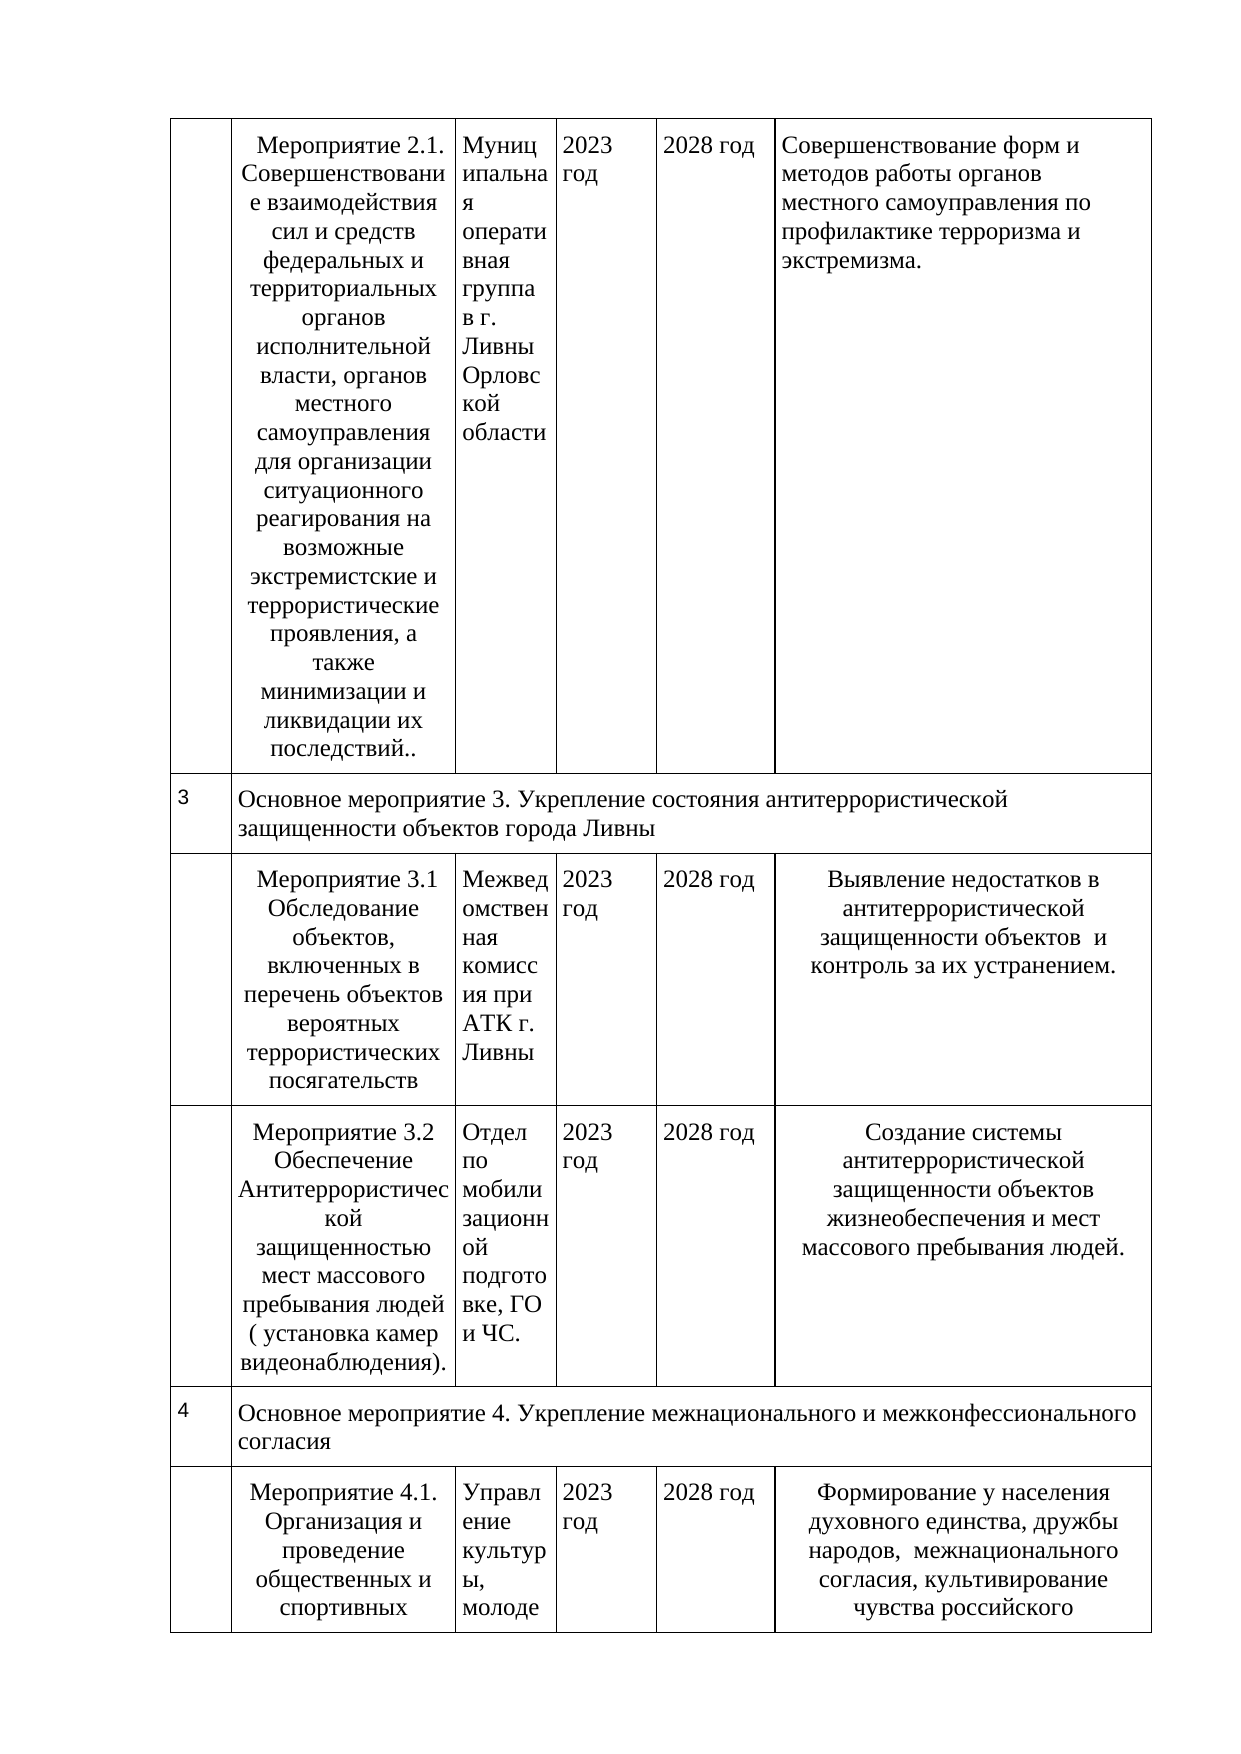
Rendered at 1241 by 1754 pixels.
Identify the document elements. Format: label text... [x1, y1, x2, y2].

table_cell [171, 1106, 231, 1386]
table_cell Мероприятие 3.1 Обследование объектов, включенных в перечень объектов вероятных террористических посягательств [232, 854, 455, 1105]
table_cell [776, 1467, 1151, 1632]
table_cell Мероприятие 2.1. Совершенствование взаимодействия сил и средств федеральных и территориальных органов исполнительной власти, органов местного самоуправления для организации ситуационного реагирования на возможные экстремистские и террористические проявления, а также минимизации и ликвидации их последствий.. [232, 119, 455, 773]
table_cell 2028 год [657, 854, 774, 1105]
table_cell Отдел по мобилизационной подготовке, ГО и ЧС. [456, 1106, 556, 1386]
table_cell 2023 год [557, 1467, 656, 1632]
table_cell Создание системы антитеррористической защищенности объектов жизнеобеспечения и мест массового пребывания людей. [776, 1106, 1151, 1386]
table_cell [171, 119, 231, 773]
table_cell 2023 год [557, 119, 656, 773]
table_cell Межведомственная комиссия при АТК г. Ливны [456, 854, 556, 1105]
table_cell 2023 год [557, 854, 656, 1105]
table_cell Основное мероприятие 3. Укрепление состояния антитеррористической защищенности объектов города Ливны [232, 774, 1151, 853]
table_cell Совершенствование форм и методов работы органов местного самоуправления по профилактике терроризма и экстремизма. [776, 119, 1151, 773]
table_cell 3 [171, 774, 231, 853]
table_cell 2028 год [657, 1106, 774, 1386]
table_cell Мероприятие 3.2 Обеспечение Антитеррористической защищенностью мест массового пребывания людей ( установка камер видеонаблюдения). [232, 1106, 455, 1386]
table_cell 4 [171, 1387, 231, 1466]
table_cell 2023 год [557, 1106, 656, 1386]
table_cell Муниципальная оперативная группа в г. Ливны Орловской области [456, 119, 556, 773]
table_cell [171, 1467, 231, 1632]
table_cell Выявление недостатков в антитеррористической защищенности объектов и контроль за их устранением. [776, 854, 1151, 1105]
table_cell 2028 год [657, 119, 774, 773]
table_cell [232, 1467, 455, 1632]
table_cell [171, 854, 231, 1105]
table_cell 2028 год [657, 1467, 774, 1632]
table_cell Основное мероприятие 4. Укрепление межнационального и межконфессионального согласия [232, 1387, 1151, 1466]
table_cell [456, 1467, 556, 1632]
